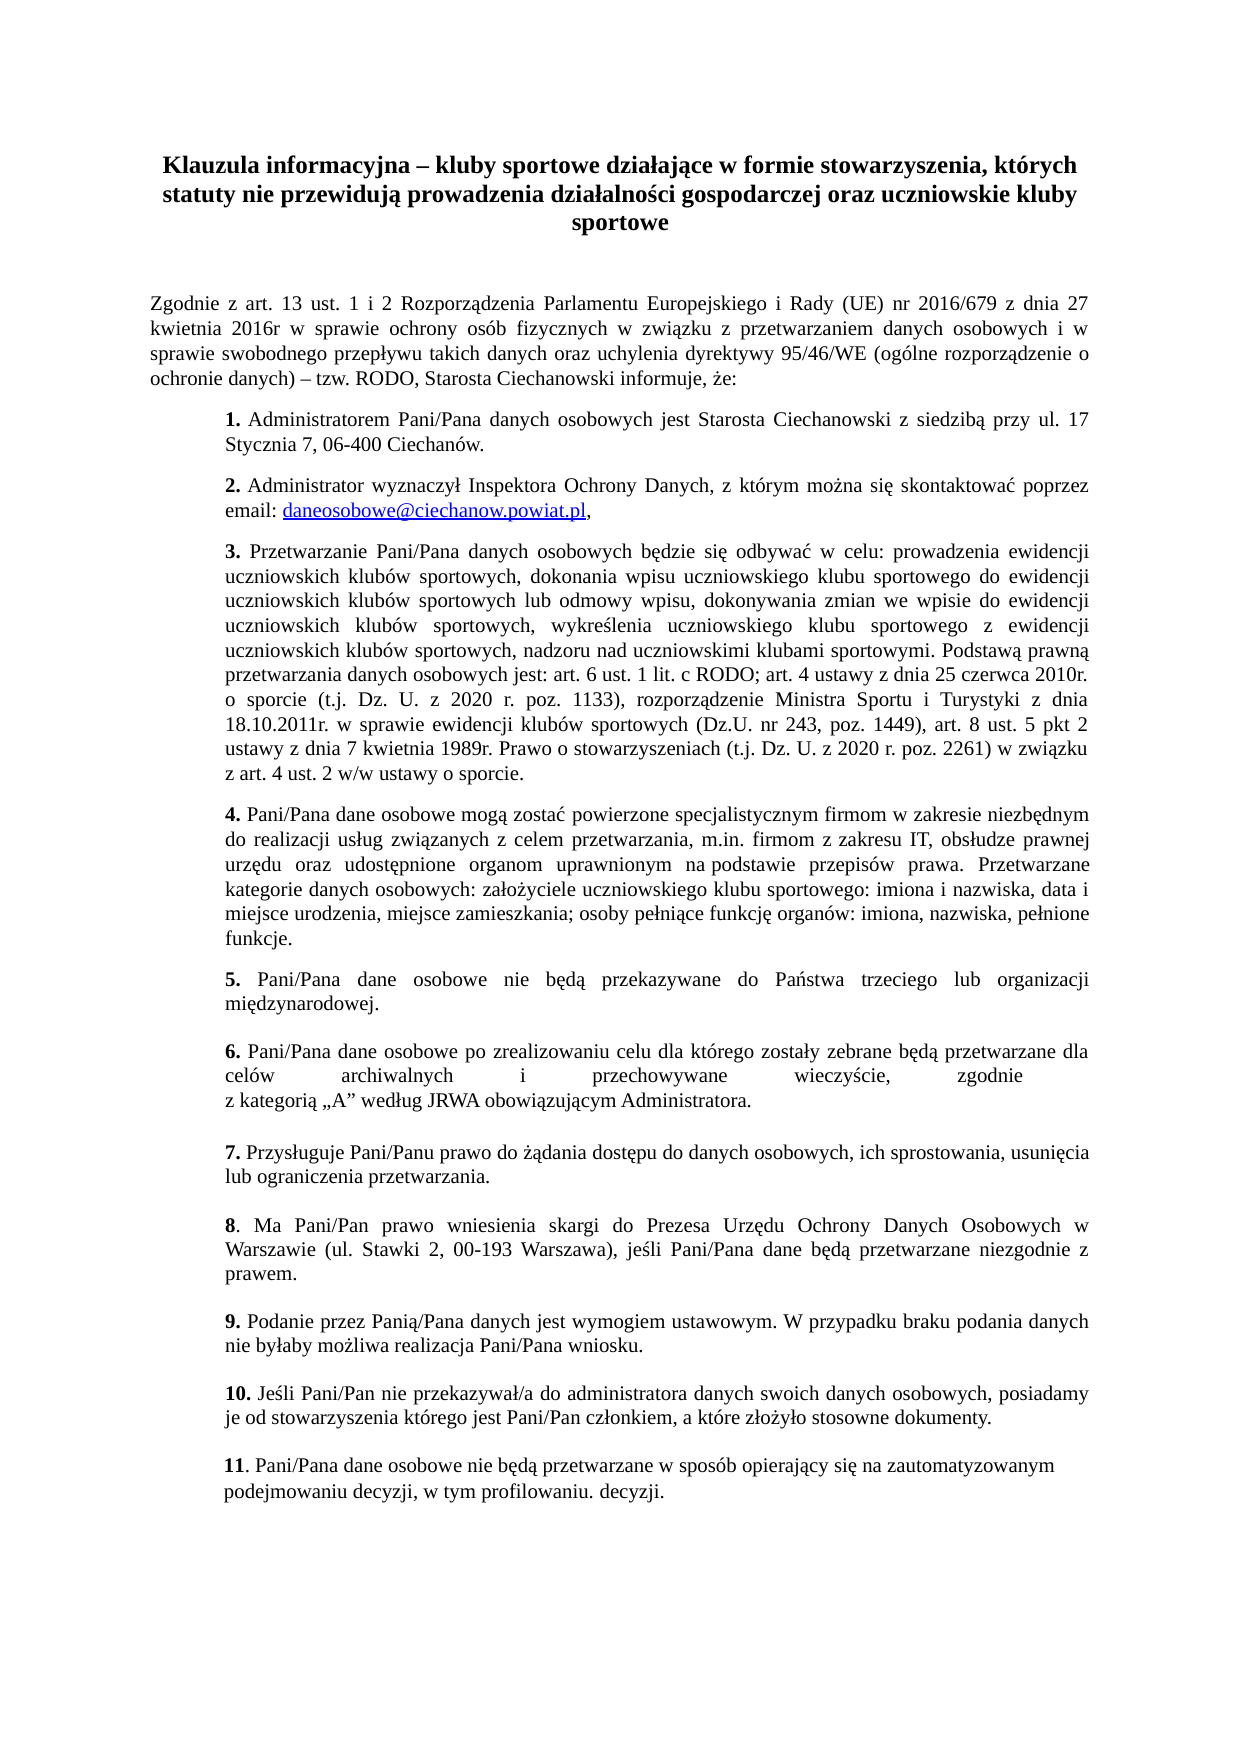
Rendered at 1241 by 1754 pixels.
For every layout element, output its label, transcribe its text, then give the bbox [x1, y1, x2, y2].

text 5. Pani/Pana dane osobowe nie będą przekazywane do Państwa trzeciego lub organizacji międzynarodowej. [225, 967, 1090, 1015]
text 8. Ma Pani/Pan prawo wniesienia skargi do Prezesa Urzędu Ochrony Danych Osobowych w Warszawie (ul. Stawki 2, 00-193 Warszawa), jeśli Pani/Pana dane będą przetwarzane niezgodnie z prawem. [225, 1212, 1090, 1285]
text 1. Administratorem Pani/Pana danych osobowych jest Starosta Ciechanowski z siedzibą przy ul. 17 Stycznia 7, 06-400 Ciechanów. [225, 407, 1090, 456]
text 3. Przetwarzanie Pani/Pana danych osobowych będzie się odbywać w celu: prowadzenia ewidencji uczniowskich klubów sportowych, dokonania wpisu uczniowskiego klubu sportowego do ewidencji uczniowskich klubów sportowych lub odmowy wpisu, dokonywania zmian we wpisie do ewidencji uczniowskich klubów sportowych, wykreślenia uczniowskiego klubu sportowego z ewidencji uczniowskich klubów sportowych, nadzoru nad uczniowskimi klubami sportowymi. Podstawą prawną przetwarzania danych osobowych jest: art. 6 ust. 1 lit. c RODO; art. 4 ustawy z dnia 25 czerwca 2010r. o sporcie (t.j. Dz. U. z 2020 r. poz. 1133), rozporządzenie Ministra Sportu i Turystyki z dnia 18.10.2011r. w sprawie ewidencji klubów sportowych (Dz.U. nr 243, poz. 1449), art. 8 ust. 5 pkt 2 ustawy z dnia 7 kwietnia 1989r. Prawo o stowarzyszeniach (t.j. Dz. U. z 2020 r. poz. 2261) w związku z art. 4 ust. 2 w/w ustawy o sporcie. [225, 539, 1090, 785]
text 4. Pani/Pana dane osobowe mogą zostać powierzone specjalistycznym firmom w zakresie niezbędnym do realizacji usług związanych z celem przetwarzania, m.in. firmom z zakresu IT, obsłudze prawnej urzędu oraz udostępnione organom uprawnionym na podstawie przepisów prawa. Przetwarzane kategorie danych osobowych: założyciele uczniowskiego klubu sportowego: imiona i nazwiska, data i miejsce urodzenia, miejsce zamieszkania; osoby pełniące funkcję organów: imiona, nazwiska, pełnione funkcje. [225, 802, 1090, 950]
text Klauzula informacyjna – kluby sportowe działające w formie stowarzyszenia, których statuty nie przewidują prowadzenia działalności gospodarczej oraz uczniowskie kluby sportowe [150, 150, 1090, 236]
text 10. Jeśli Pani/Pan nie przekazywał/a do administratora danych swoich danych osobowych, posiadamy je od stowarzyszenia którego jest Pani/Pan członkiem, a które złożyło stosowne dokumenty. [225, 1381, 1090, 1429]
text 6. Pani/Pana dane osobowe po zrealizowaniu celu dla którego zostały zebrane będą przetwarzane dla celów archiwalnych i przechowywane wieczyście, zgodnie z kategorią „A” według JRWA obowiązującym Administratora. [225, 1039, 1090, 1112]
text 9. Podanie przez Panią/Pana danych jest wymogiem ustawowym. W przypadku braku podania danych nie byłaby możliwa realizacja Pani/Pana wniosku. [225, 1309, 1090, 1357]
text 2. Administrator wyznaczył Inspektora Ochrony Danych, z którym można się skontaktować poprzez email: daneosobowe@ciechanow.powiat.pl, [225, 473, 1090, 522]
text 11. Pani/Pana dane osobowe nie będą przetwarzane w sposób opierający się na zautomatyzowanym podejmowaniu decyzji, w tym profilowaniu. decyzji. [224, 1453, 1090, 1503]
text Zgodnie z art. 13 ust. 1 i 2 Rozporządzenia Parlamentu Europejskiego i Rady (UE) nr 2016/679 z dnia 27 kwietnia 2016r w sprawie ochrony osób fizycznych w związku z przetwarzaniem danych osobowych i w sprawie swobodnego przepływu takich danych oraz uchylenia dyrektywy 95/46/WE (ogólne rozporządzenie o ochronie danych) – tzw. RODO, Starosta Ciechanowski informuje, że: [150, 291, 1090, 389]
text 7. Przysługuje Pani/Panu prawo do żądania dostępu do danych osobowych, ich sprostowania, usunięcia lub ograniczenia przetwarzania. [225, 1140, 1090, 1188]
